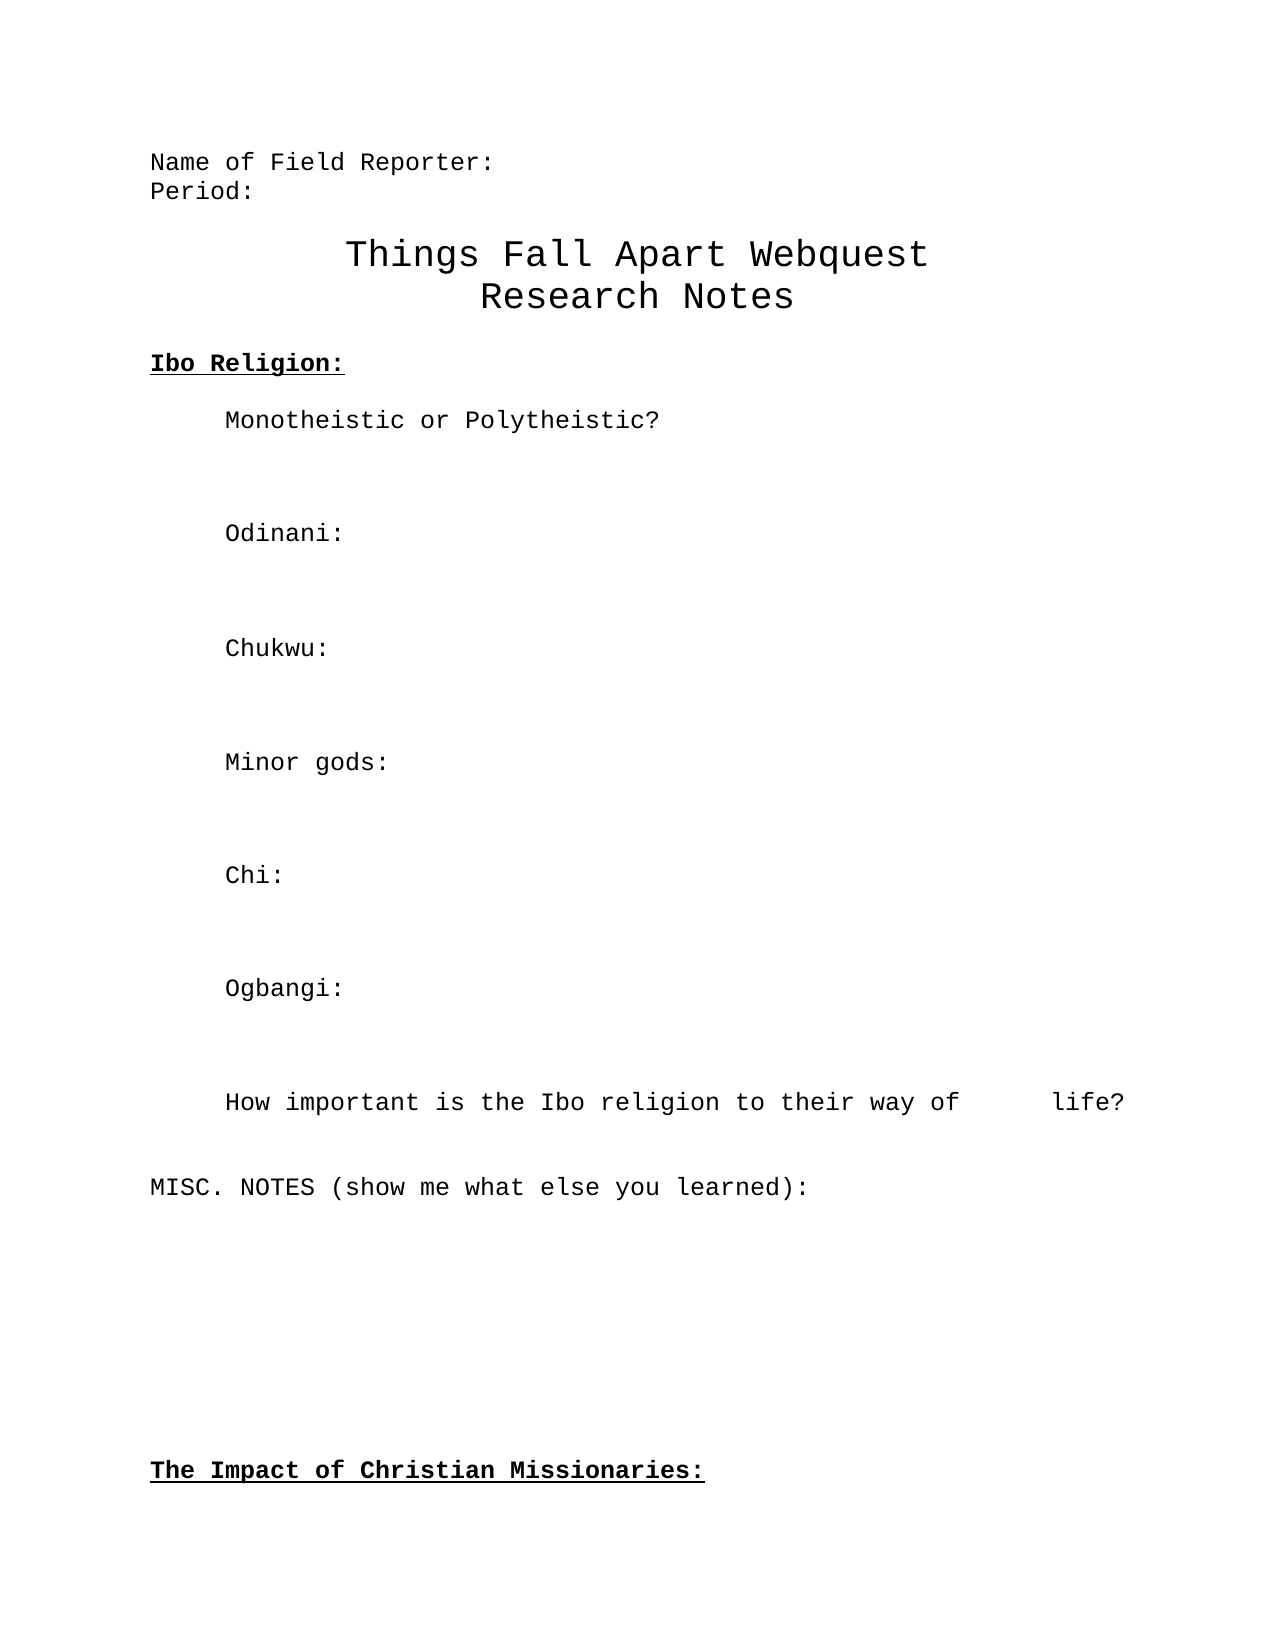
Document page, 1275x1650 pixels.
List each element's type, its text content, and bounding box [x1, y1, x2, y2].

text Name of Field Reporter: [150, 150, 1125, 178]
text Ibo Religion: [150, 351, 1125, 379]
text Monotheistic or Polytheistic? [150, 407, 1125, 436]
text Chukwu: [150, 636, 1125, 664]
text Period: [150, 178, 1125, 207]
text The Impact of Christian Missionaries: [150, 1458, 1125, 1486]
text MISC. NOTES (show me what else you learned): [150, 1174, 1125, 1203]
text How important is the Ibo religion to their way of life? [150, 1089, 1125, 1118]
text Odinani: [150, 521, 1125, 549]
text Research Notes [150, 277, 1125, 320]
text Chi: [150, 863, 1125, 891]
text Ogbangi: [150, 976, 1125, 1004]
text Minor gods: [150, 749, 1125, 778]
text Things Fall Apart Webquest [150, 235, 1125, 277]
